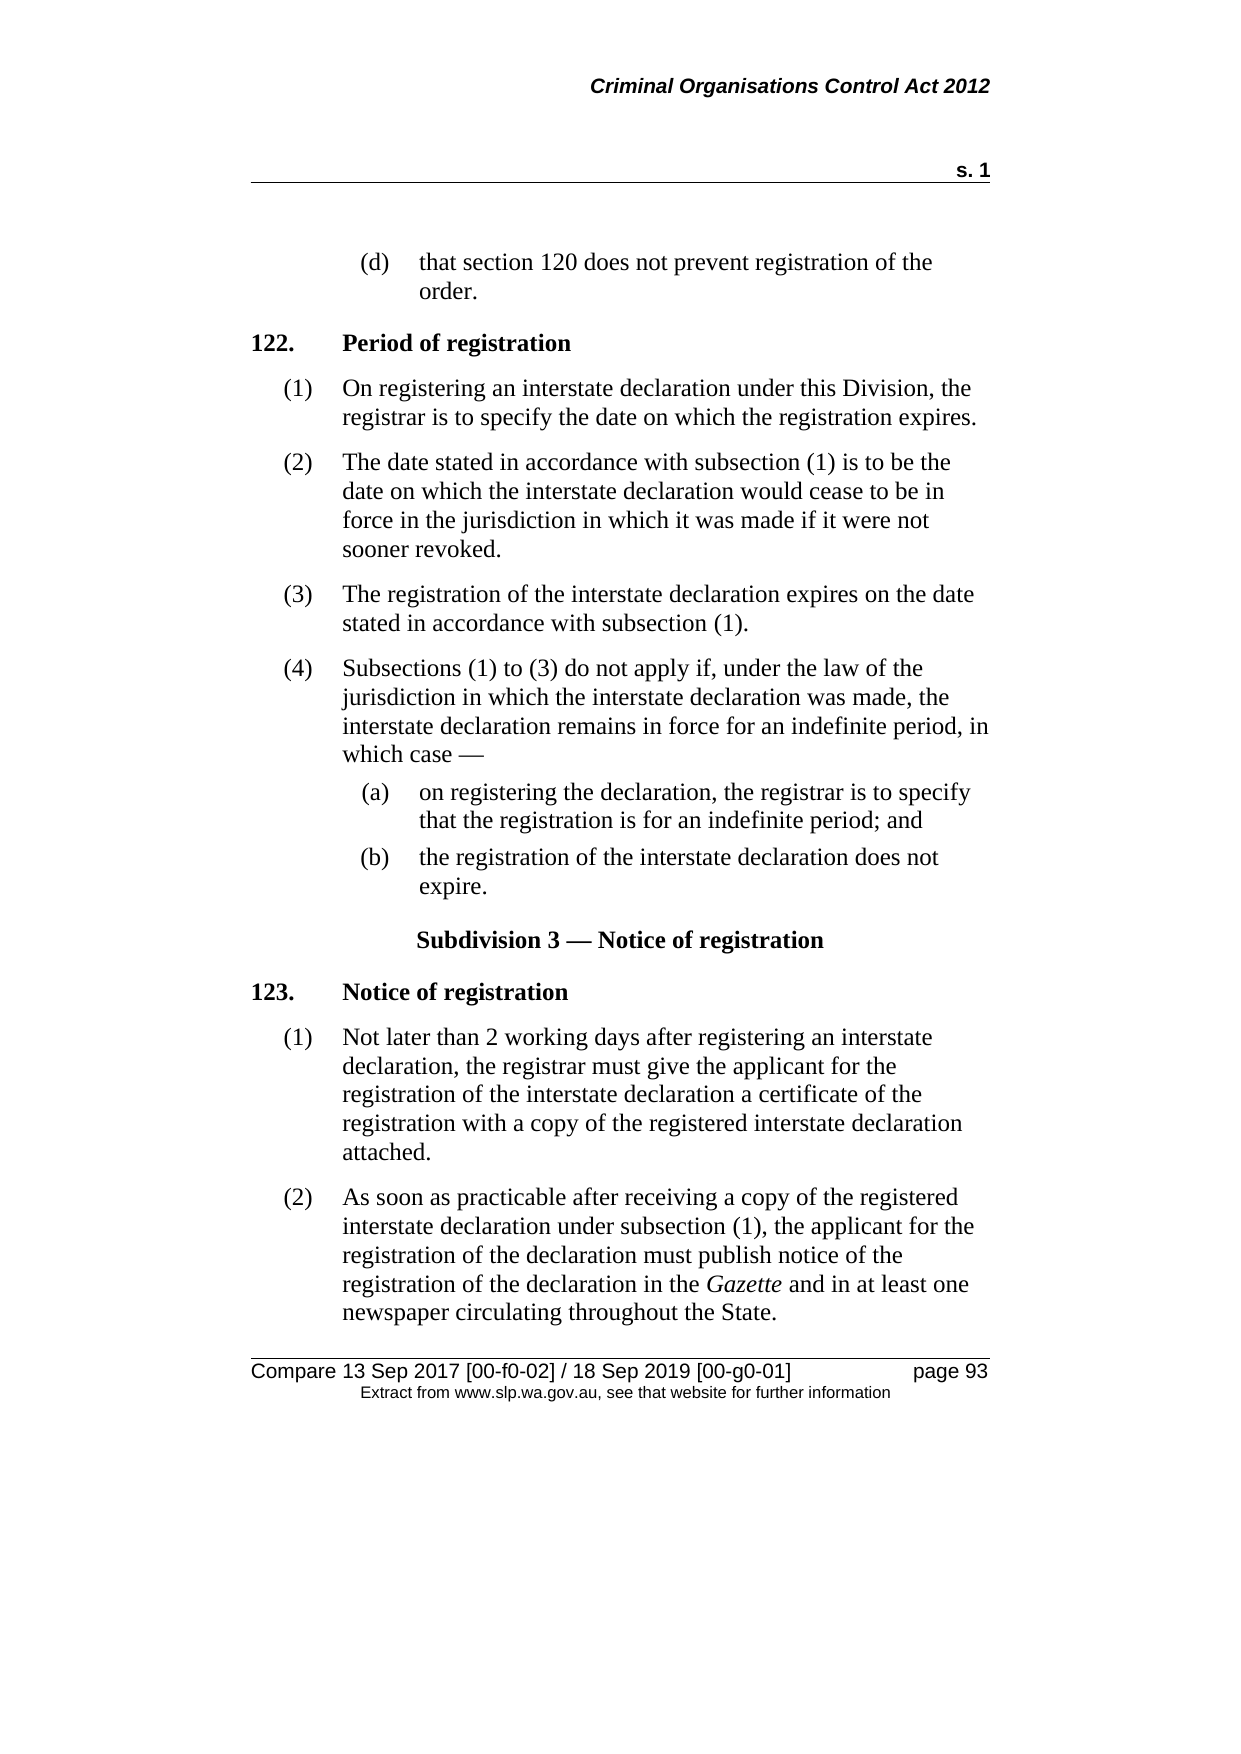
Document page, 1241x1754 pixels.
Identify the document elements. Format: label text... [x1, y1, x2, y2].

text (1) Not later than 2 working days after registering an interstate declaration, the registrar must give the applicant for the registration of the interstate declaration a certificate of the registration with a copy of the registered interstate declaration attached. [251, 1022, 990, 1166]
text (a) on registering the declaration, the registrar is to specify that the registration is for an indefinite period; and [251, 777, 990, 834]
subtitle 123. Notice of registration [251, 977, 990, 1005]
text (4) Subsections (1) to (3) do not apply if, under the law of the jurisdiction in which the interstate declaration was made, the interstate declaration remains in force for an indefinite period, in which case — [251, 653, 990, 768]
subtitle Subdivision 3 — Notice of registration [251, 925, 990, 954]
subtitle 122. Period of registration [251, 328, 990, 357]
text (2) As soon as practicable after receiving a copy of the registered interstate declaration under subsection (1), the applicant for the registration of the declaration must publish notice of the registration of the declaration in the Gazette and in at least one newspaper circulating throughout the State. [251, 1182, 990, 1326]
text (b) the registration of the interstate declaration does not expire. [251, 842, 990, 900]
text (3) The registration of the interstate declaration expires on the date stated in accordance with subsection (1). [251, 579, 990, 637]
text (1) On registering an interstate declaration under this Division, the registrar is to specify the date on which the registration expires. [251, 373, 990, 431]
text (d) that section 120 does not prevent registration of the order. [251, 247, 990, 305]
text (2) The date stated in accordance with subsection (1) is to be the date on which the interstate declaration would cease to be in force in the jurisdiction in which it was made if it were not sooner revoked. [251, 447, 990, 562]
